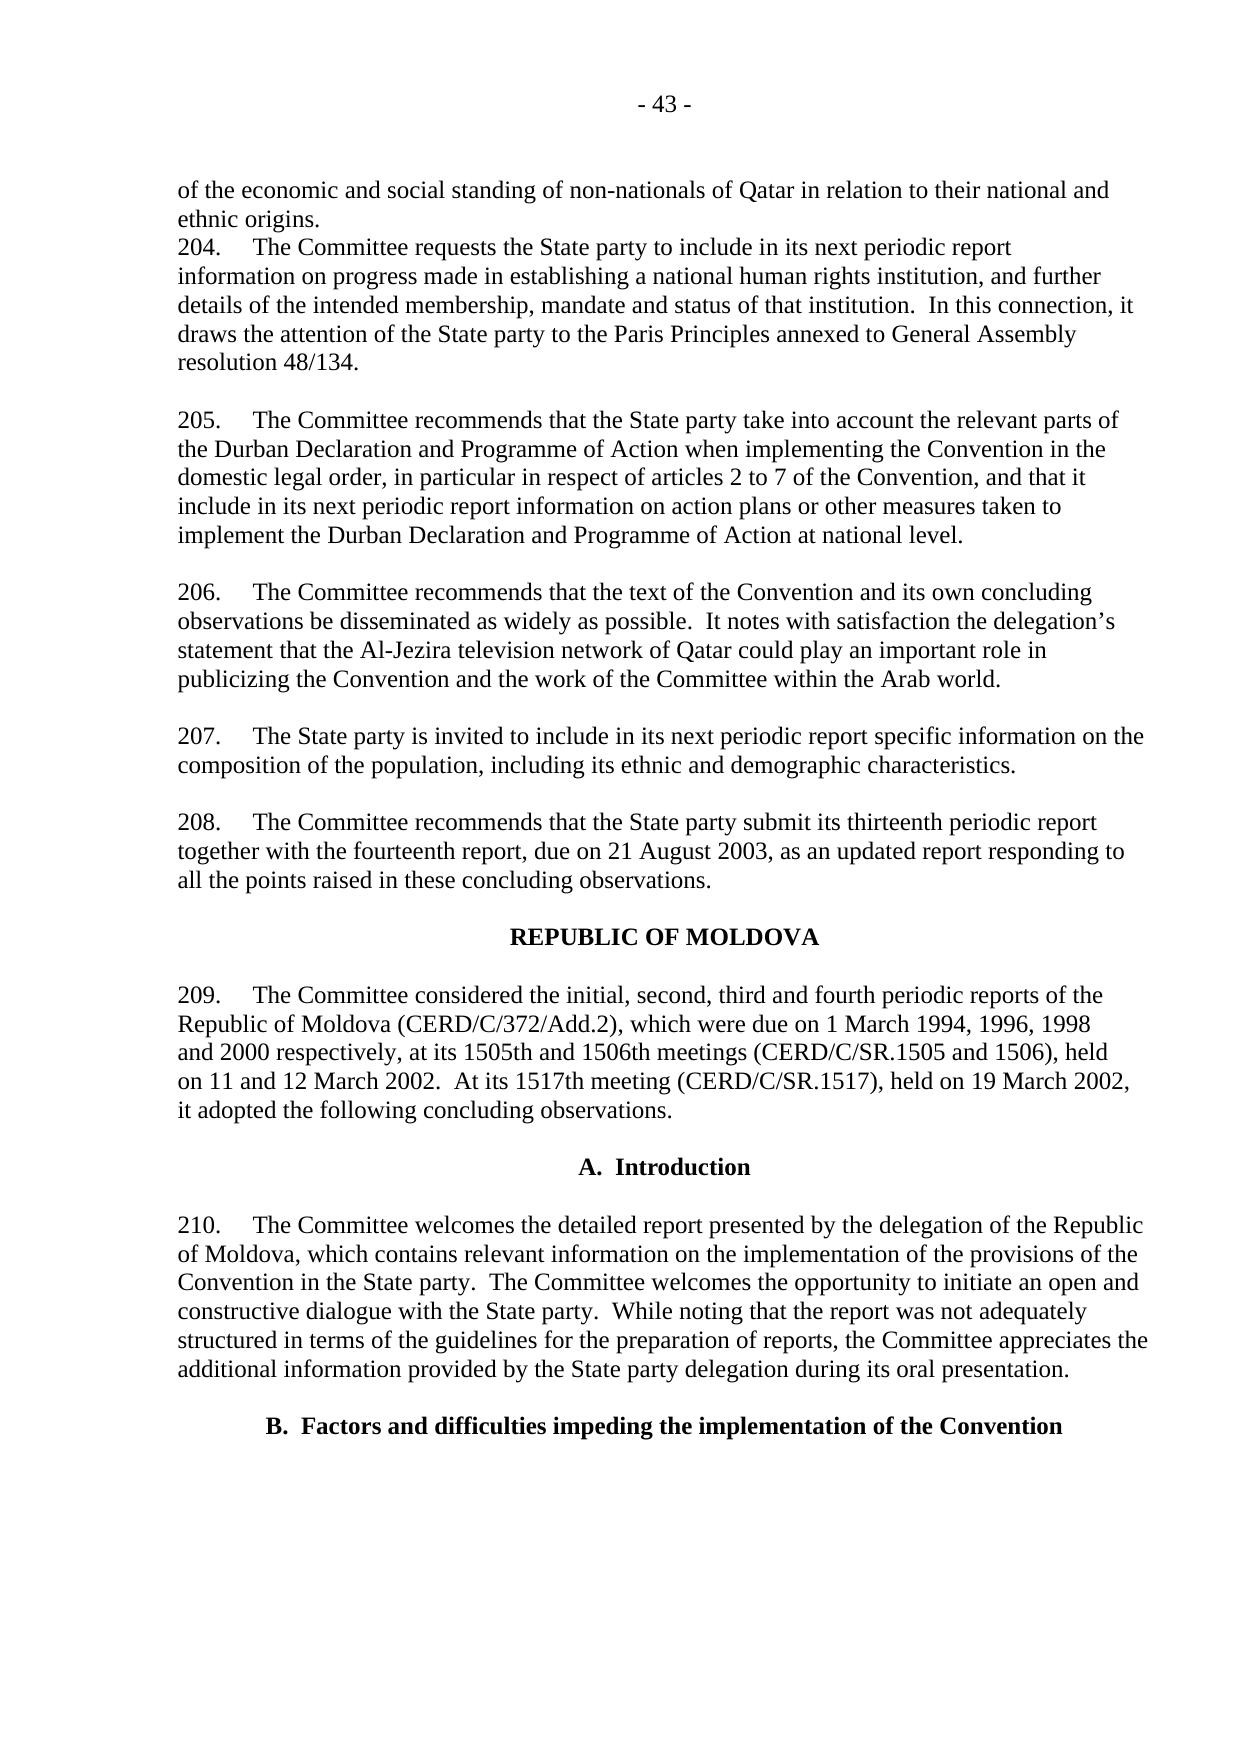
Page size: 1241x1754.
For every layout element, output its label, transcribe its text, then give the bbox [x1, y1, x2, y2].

text The Committee welcomes the detailed report presented by the delegation of the Republic of Moldova, which contains relevant information on the implementation of the provisions of the Convention in the State party. The Committee welcomes the opportunity to initiate an open and constructive dialogue with the State party. While noting that the report was not adequately structured in terms of the guidelines for the preparation of reports, the Committee appreciates the additional information provided by the State party delegation during its oral presentation. [177, 1210, 1152, 1382]
text The Committee considered the initial, second, third and fourth periodic reports of the Republic of Moldova (CERD/C/372/Add.2), which were due on 1 March 1994, 1996, 1998 and 2000 respectively, at its 1505th and 1506th meetings (CERD/C/SR.1505 and 1506), held on 11 and 12 March 2002. At its 1517th meeting (CERD/C/SR.1517), held on 19 March 2002, it adopted the following concluding observations. [177, 980, 1152, 1124]
text The Committee recommends that the State party submit its thirteenth periodic report together with the fourteenth report, due on 21 August 2003, as an updated report responding to all the points raised in these concluding observations. [177, 807, 1152, 894]
subtitle B. Factors and difficulties impeding the implementation of the Convention [177, 1411, 1152, 1440]
subtitle Republic of Moldova [177, 922, 1152, 951]
text The Committee recommends that the State party take into account the relevant parts of the Durban Declaration and Programme of Action when implementing the Convention in the domestic legal order, in particular in respect of articles 2 to 7 of the Convention, and that it include in its next periodic report information on action plans or other measures taken to implement the Durban Declaration and Programme of Action at national level. [177, 405, 1152, 549]
text The State party is invited to include in its next periodic report specific information on the composition of the population, including its ethnic and demographic characteristics. [177, 721, 1152, 779]
text The Committee requests the State party to include in its next periodic report information on progress made in establishing a national human rights institution, and further details of the intended membership, mandate and status of that institution. In this connection, it draws the attention of the State party to the Paris Principles annexed to General Assembly resolution 48/134. [177, 232, 1152, 376]
text The Committee recommends that the text of the Convention and its own concluding observations be disseminated as widely as possible. It notes with satisfaction the delegation’s statement that the Al-Jezira television network of Qatar could play an important role in publicizing the Convention and the work of the Committee within the Arab world. [177, 577, 1152, 692]
subtitle A. Introduction [177, 1152, 1152, 1181]
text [177, 175, 1152, 232]
